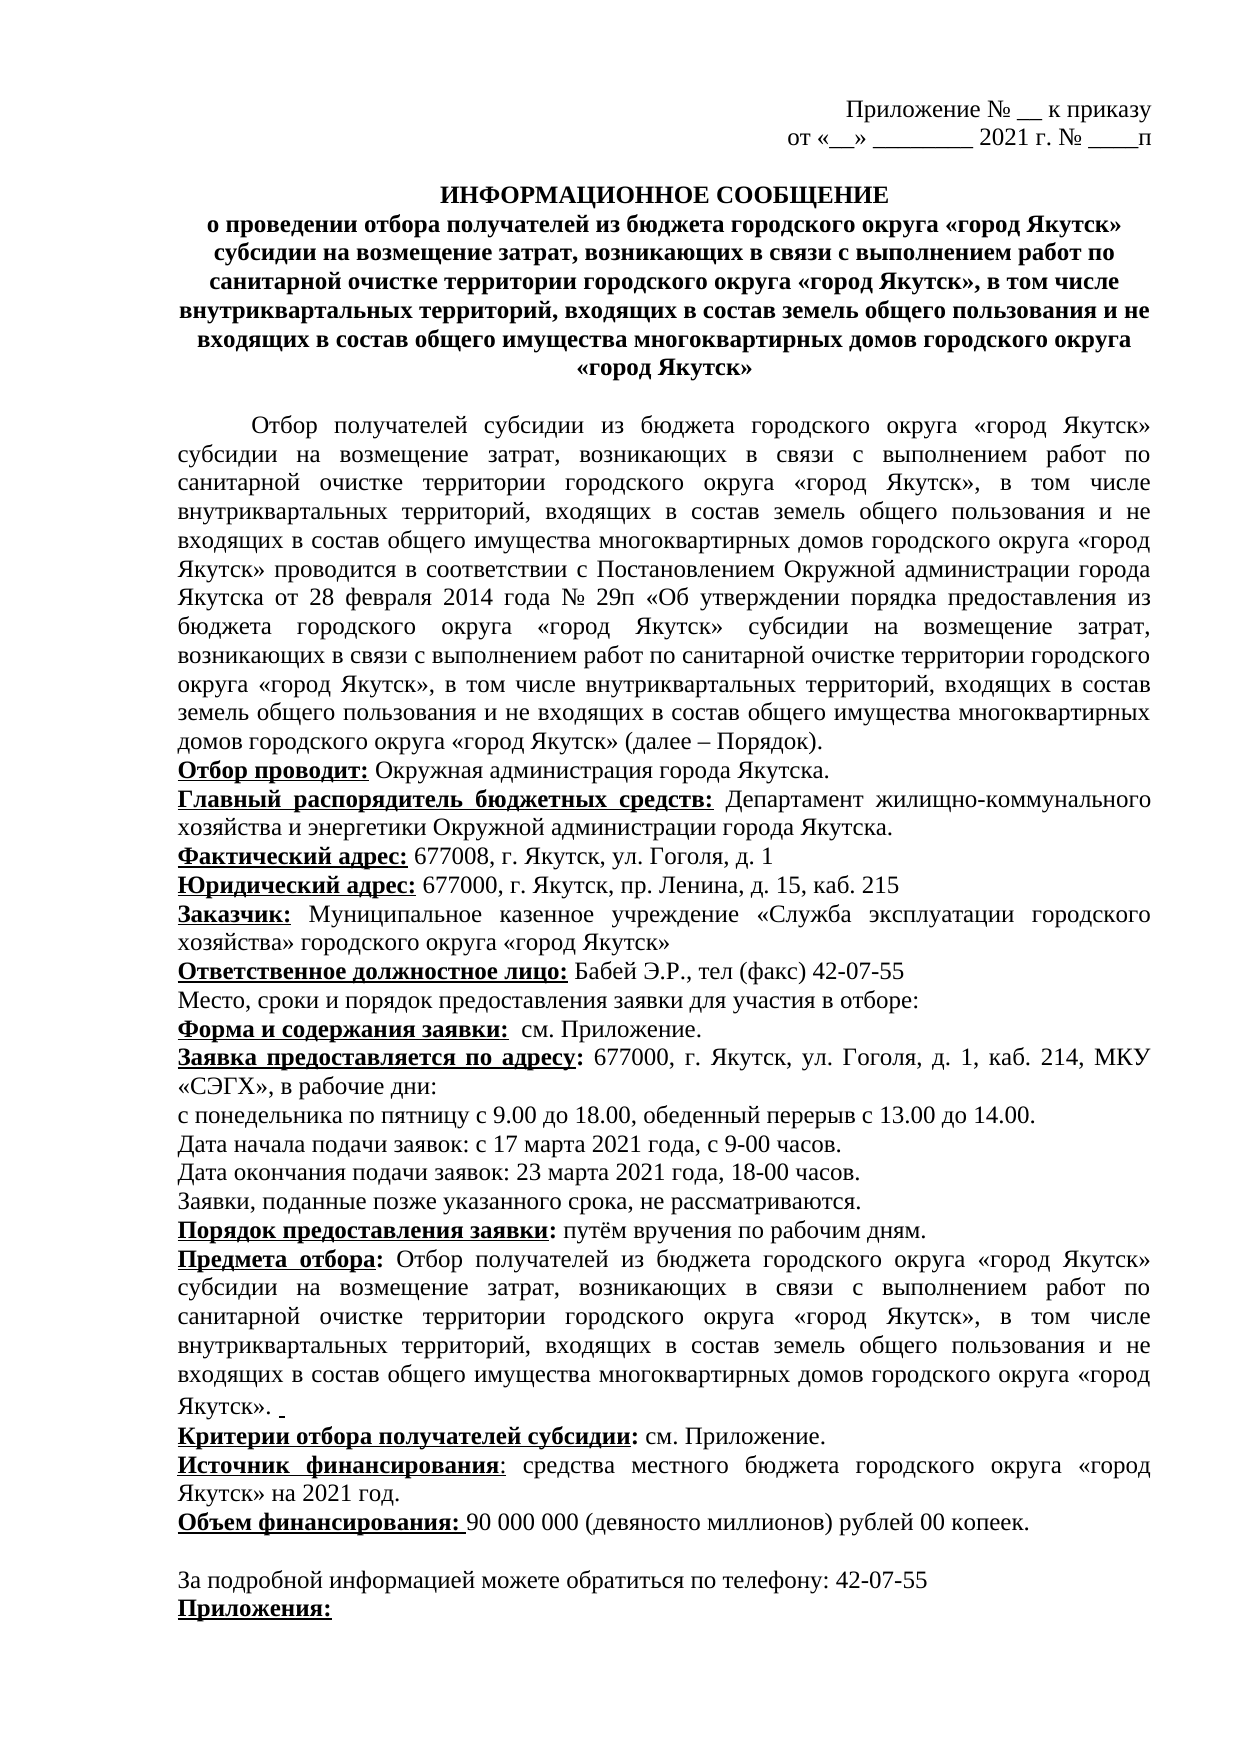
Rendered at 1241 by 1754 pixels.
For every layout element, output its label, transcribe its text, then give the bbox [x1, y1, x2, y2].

text Дата начала подачи заявок: с 17 марта 2021 года, с 9-00 часов. [177, 1129, 1152, 1157]
text Приложение № __ к приказу [177, 94, 1152, 122]
text Предмета отбора: Отбор получателей из бюджета городского округа «город Якутск» субсидии на возмещение затрат, возникающих в связи с выполнением работ по санитарной очистке территории городского округа «город Якутск», в том числе внутриквартальных территорий, входящих в состав земель общего пользования и не входящих в состав общего имущества многоквартирных домов городского округа «город Якутск». [177, 1244, 1152, 1421]
text Главный распорядитель бюджетных средств: Департамент жилищно-коммунального хозяйства и энергетики Окружной администрации города Якутска. [177, 784, 1152, 841]
title о проведении отбора получателей из бюджета городского округа «город Якутск» субсидии на возмещение затрат, возникающих в связи с выполнением работ по санитарной очистке территории городского округа «город Якутск», в том числе внутриквартальных территорий, входящих в состав земель общего пользования и не входящих в состав общего имущества многоквартирных домов городского округа «город Якутск» [177, 209, 1152, 381]
text Отбор проводит: Окружная администрация города Якутска. [177, 755, 1152, 784]
text Заказчик: Муниципальное казенное учреждение «Служба эксплуатации городского хозяйства» городского округа «город Якутск» [177, 899, 1152, 956]
text Юридический адрес: . Якутск, пр. Ленина, д. 15, каб. 215 [177, 870, 1152, 899]
text Критерии отбора получателей субсидии: см. Приложение. [177, 1421, 1152, 1450]
text Заявка предоставляется по адресу: 677000, г. Якутск, ул. Гоголя, д. 1, каб. 214, МКУ «СЭГХ», в рабочие дни: [177, 1042, 1152, 1100]
text Дата окончания подачи заявок: 23 марта 2021 года, 18-00 часов. [177, 1157, 1152, 1186]
text Приложения: [177, 1593, 1152, 1622]
text За подробной информацией можете обратиться по телефону: 42-07-55 [177, 1565, 1152, 1593]
text Отбор получателей субсидии из бюджета городского округа «город Якутск» субсидии на возмещение затрат, возникающих в связи с выполнением работ по санитарной очистке территории городского округа «город Якутск», в том числе внутриквартальных территорий, входящих в состав земель общего пользования и не входящих в состав общего имущества многоквартирных домов городского округа «город Якутск» проводится в соответствии с Постановлением Окружной администрации города Якутска от 28 февраля 2014 года № 29п «Об утверждении порядка предоставления из бюджета городского округа «город Якутск» субсидии на возмещение затрат, возникающих в связи с выполнением работ по санитарной очистке территории городского округа «город Якутск», в том числе внутриквартальных территорий, входящих в состав земель общего пользования и не входящих в состав общего имущества многоквартирных домов городского округа «город Якутск» (далее – Порядок). [177, 410, 1152, 755]
text с понедельника по пятницу с 9.00 до 18.00, обеденный перерыв с 13.00 до 14.00. [177, 1100, 1152, 1129]
text Источник финансирования: средства местного бюджета городского округа «город Якутск» на 2021 год. [177, 1450, 1152, 1507]
text Фактический адрес: 677008, г. Якутск, ул. Гоголя, д. 1 [177, 841, 1152, 870]
text ИНФОРМАЦИОННОЕ СООБЩЕНИЕ [177, 180, 1152, 209]
text от «__» ________ 2021 г. № ____п [177, 122, 1152, 151]
text Объем финансирования: 90 000 000 (девяносто миллионов) рублей 00 копеек. [177, 1507, 1152, 1536]
text Порядок предоставления заявки: путём вручения по рабочим дням. [177, 1215, 1152, 1244]
text Форма и содержания заявки: см. Приложение. [177, 1014, 1152, 1042]
text Место, сроки и порядок предоставления заявки для участия в отборе: [177, 985, 1152, 1014]
text Ответственное должностное лицо: Бабей Э.Р., тел (факс) 42-07-55 [177, 956, 1152, 985]
text Заявки, поданные позже указанного срока, не рассматриваются. [177, 1186, 1152, 1215]
